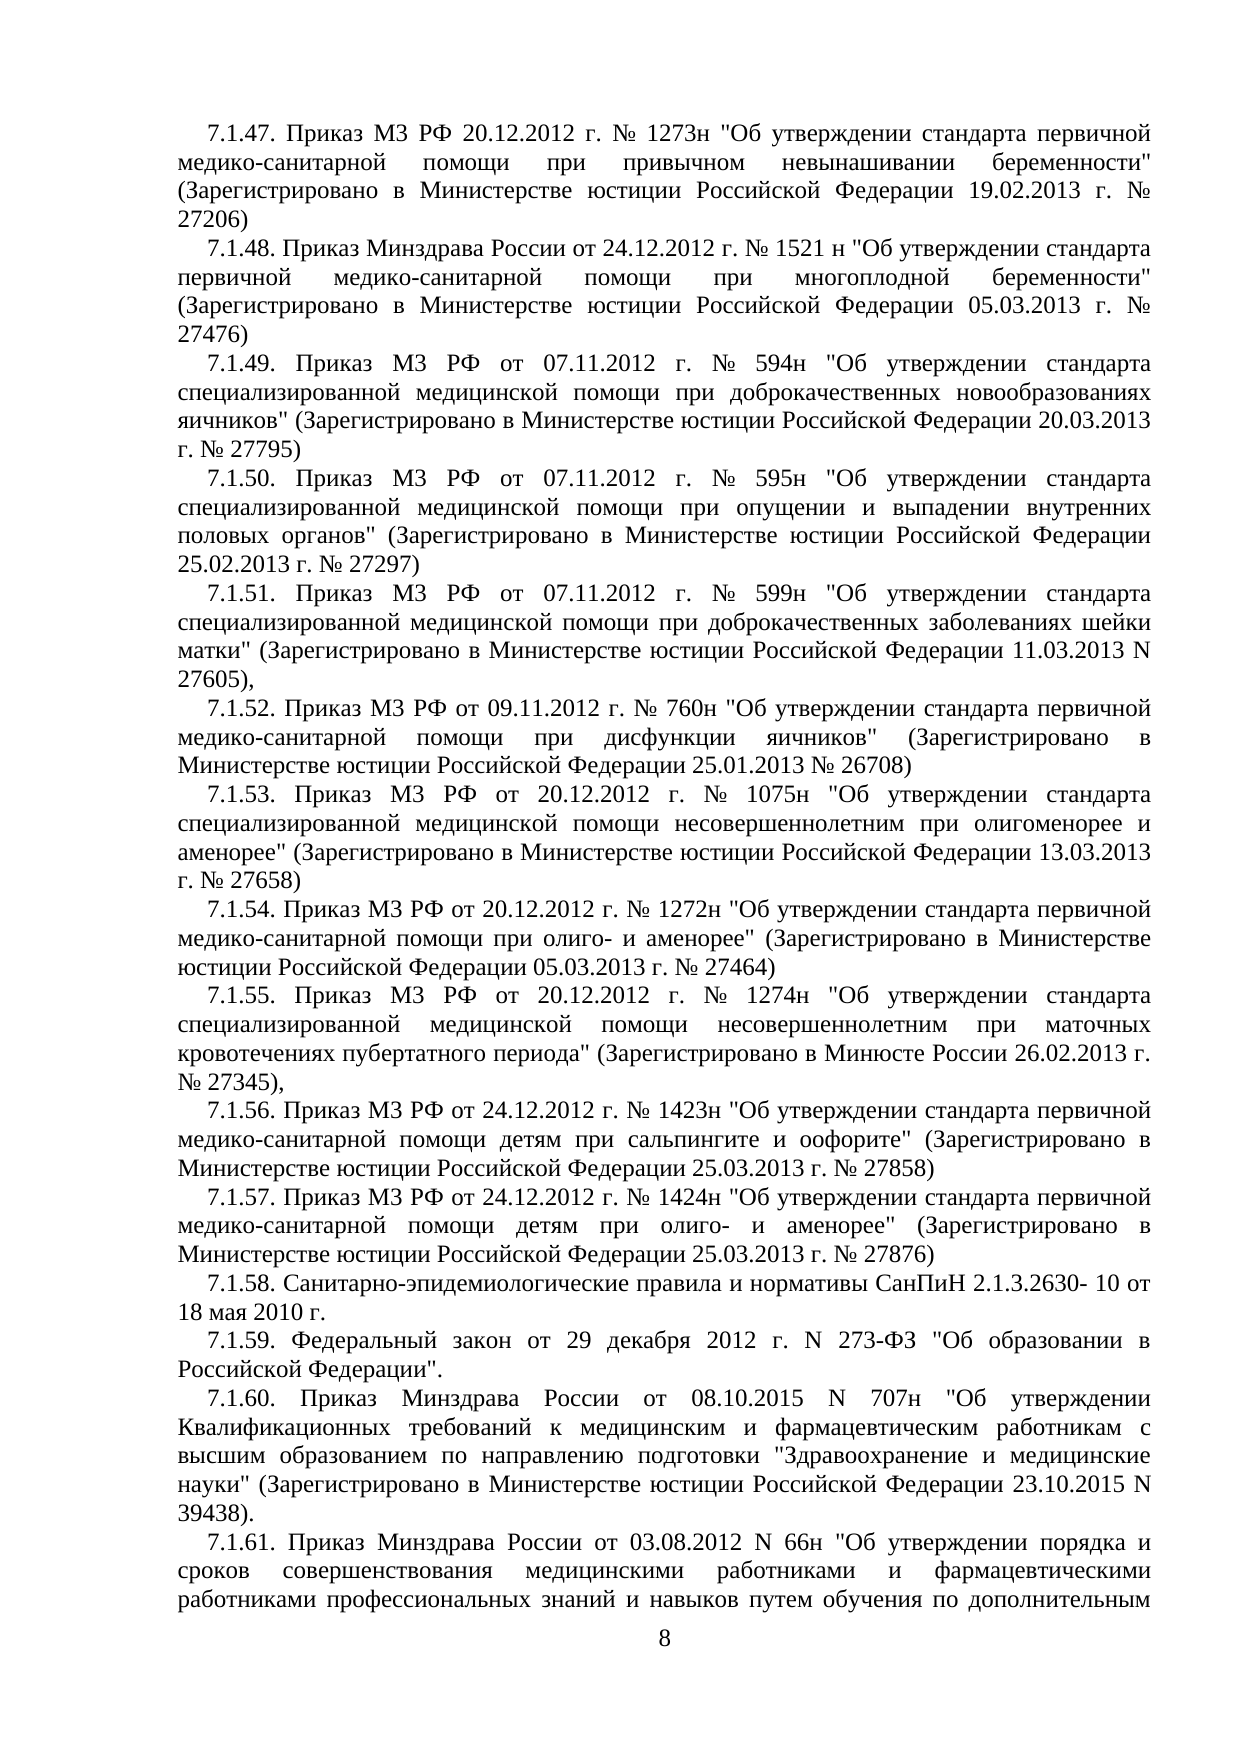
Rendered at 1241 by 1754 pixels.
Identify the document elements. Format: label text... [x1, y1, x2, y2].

text 7.1.49. Приказ М3 РФ от 07.11.2012 г. № 594н "Об утверждении стандарта специализированной медицинской помощи при доброкачественных новообразованиях яичников" (Зарегистрировано в Министерстве юстиции Российской Федерации 20.03.2013 г. № 27795) [177, 348, 1152, 463]
text 7.1.57. Приказ М3 РФ от 24.12.2012 г. № 1424н "Об утверждении стандарта первичной медико-санитарной помощи детям при олиго- и аменорее" (Зарегистрировано в Министерстве юстиции Российской Федерации 25.03.2013 г. № 27876) [177, 1182, 1152, 1268]
text 7.1.58. Санитарно-эпидемиологические правила и нормативы СанПиН 2.1.3.2630- 10 от 18 мая 2010 г. [177, 1268, 1152, 1326]
text 7.1.50. Приказ М3 РФ от 07.11.2012 г. № 595н "Об утверждении стандарта специализированной медицинской помощи при опущении и выпадении внутренних половых органов" (Зарегистрировано в Министерстве юстиции Российской Федерации 25.02.2013 г. № 27297) [177, 463, 1152, 578]
text 7.1.48. Приказ Минздрава России от 24.12.2012 г. № 1521 н "Об утверждении стандарта первичной медико-санитарной помощи при многоплодной беременности" (Зарегистрировано в Министерстве юстиции Российской Федерации 05.03.2013 г. № 27476) [177, 233, 1152, 348]
text 7.1.55. Приказ М3 РФ от 20.12.2012 г. № 1274н "Об утверждении стандарта специализированной медицинской помощи несовершеннолетним при маточных кровотечениях пубертатного периода" (Зарегистрировано в Минюсте России 26.02.2013 г. № 27345), [177, 981, 1152, 1096]
text 7.1.59. Федеральный закон от 29 декабря . N 273-ФЗ "Об образовании в Российской Федерации". [177, 1326, 1152, 1383]
text 7.1.56. Приказ М3 РФ от 24.12.2012 г. № 1423н "Об утверждении стандарта первичной медико-санитарной помощи детям при сальпингите и оофорите" (Зарегистрировано в Министерстве юстиции Российской Федерации 25.03.2013 г. № 27858) [177, 1096, 1152, 1182]
text 7.1.52. Приказ М3 РФ от 09.11.2012 г. № 760н "Об утверждении стандарта первичной медико-санитарной помощи при дисфункции яичников" (Зарегистрировано в Министерстве юстиции Российской Федерации 25.01.2013 № 26708) [177, 693, 1152, 779]
text 7.1.54. Приказ М3 РФ от 20.12.2012 г. № 1272н "Об утверждении стандарта первичной медико-санитарной помощи при олиго- и аменорее" (Зарегистрировано в Министерстве юстиции Российской Федерации 05.03.2013 г. № 27464) [177, 894, 1152, 981]
text 7.1.53. Приказ М3 РФ от 20.12.2012 г. № 1075н "Об утверждении стандарта специализированной медицинской помощи несовершеннолетним при олигоменорее и аменорее" (Зарегистрировано в Министерстве юстиции Российской Федерации 13.03.2013 г. № 27658) [177, 779, 1152, 894]
text 7.1.47. Приказ М3 РФ 20.12.2012 г. № 1273н "Об утверждении стандарта первичной медико-санитарной помощи при привычном невынашивании беременности" (Зарегистрировано в Министерстве юстиции Российской Федерации 19.02.2013 г. № 27206) [177, 118, 1152, 233]
text 7.1.60. Приказ Минздрава России от 08.10.2015 N 707н "Об утверждении Квалификационных требований к медицинским и фармацевтическим работникам с высшим образованием по направлению подготовки "Здравоохранение и медицинские науки" (Зарегистрировано в Министерстве юстиции Российской Федерации 23.10.2015 N 39438). [177, 1383, 1152, 1527]
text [177, 1527, 1152, 1613]
text 7.1.51. Приказ М3 РФ от 07.11.2012 г. № 599н "Об утверждении стандарта специализированной медицинской помощи при доброкачественных заболеваниях шейки матки" (Зарегистрировано в Министерстве юстиции Российской Федерации 11.03.2013 N 27605), [177, 578, 1152, 693]
